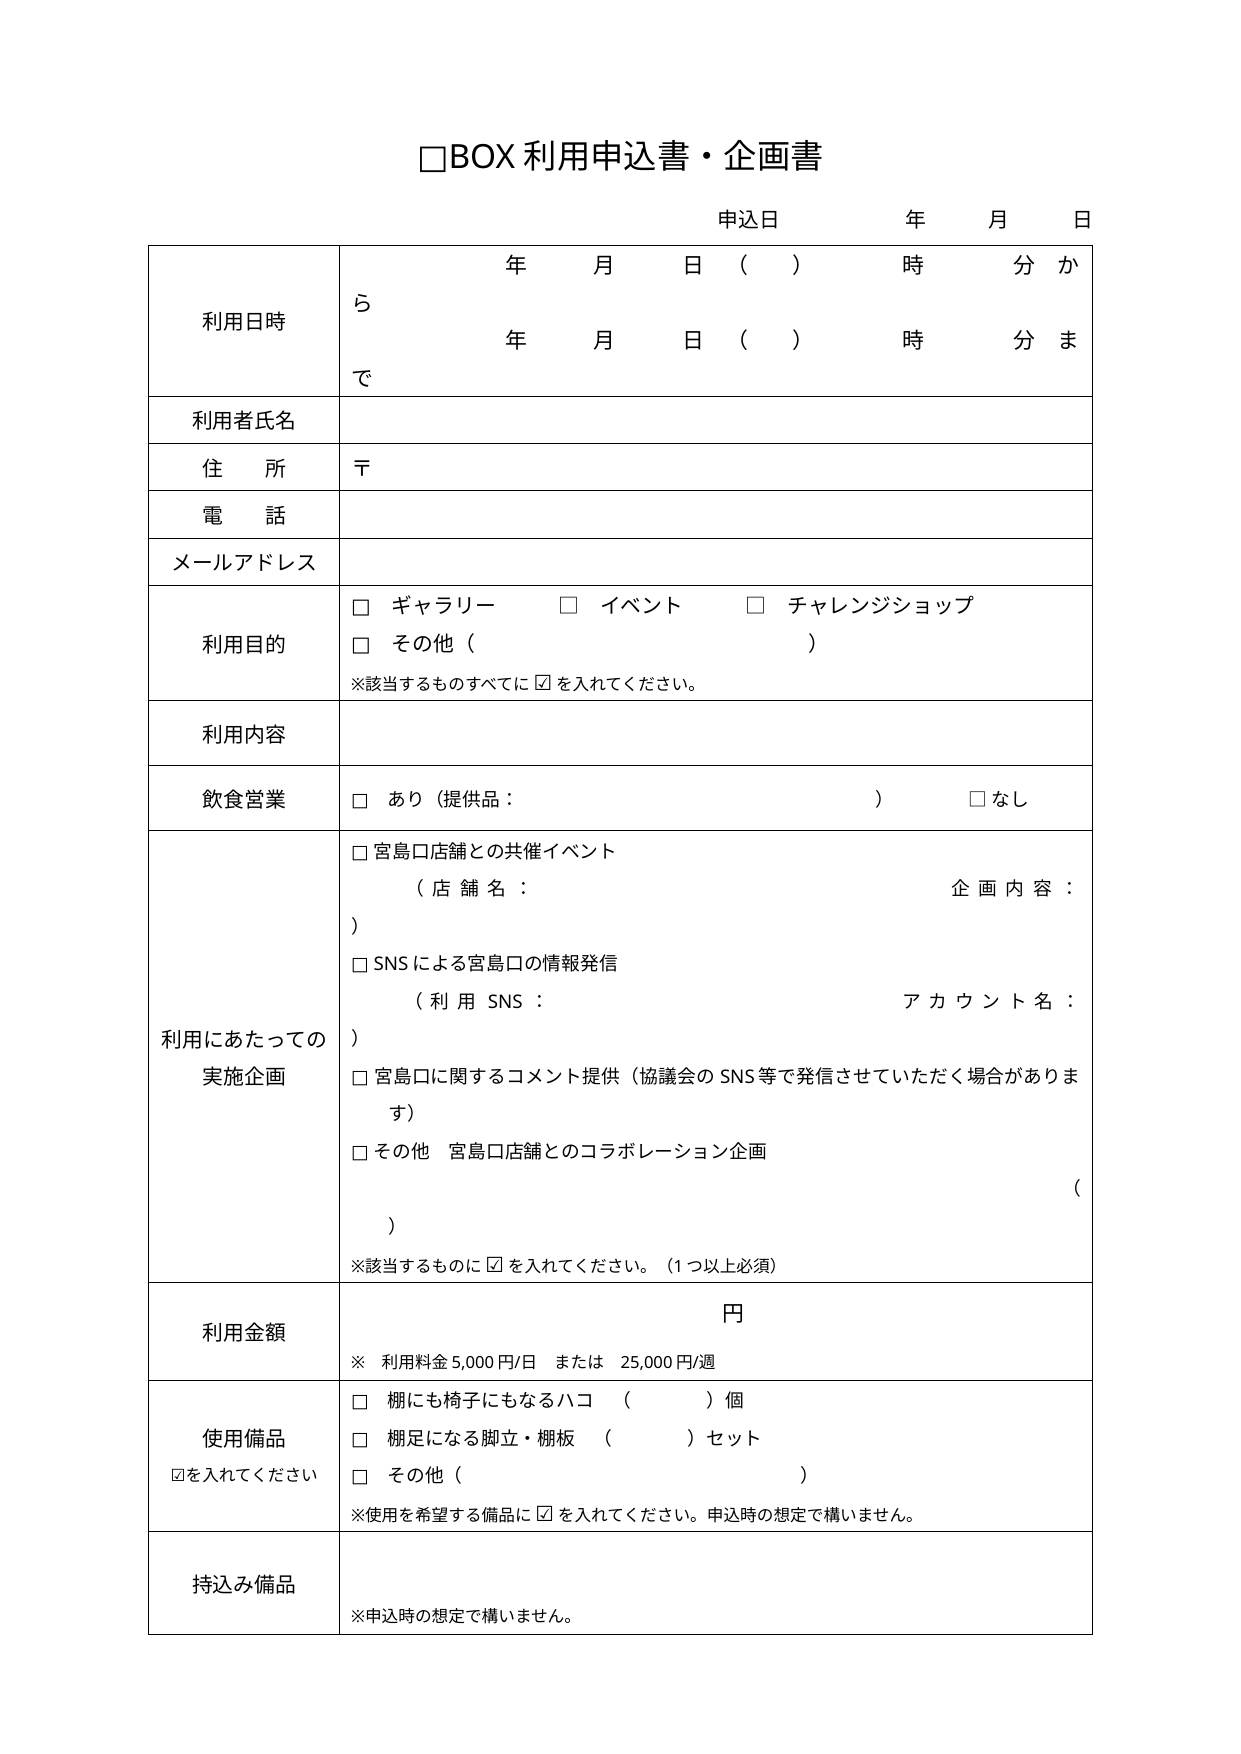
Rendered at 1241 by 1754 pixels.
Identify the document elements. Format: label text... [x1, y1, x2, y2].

table_cell ※ 利用料金5,000円/日 または 25,000円/週 [340, 1341, 1092, 1380]
table_cell □ あり（提供品： ） □ なし [340, 766, 1092, 830]
table_cell 〒 [340, 444, 1092, 490]
table_cell □ ギャラリー □ イベント □ チャレンジショップ □ その他（ ） [340, 586, 1092, 662]
table_cell 利用金額 [149, 1283, 339, 1380]
table_header 利用日時 [149, 246, 339, 396]
table_cell [340, 701, 1092, 765]
table_cell ※申込時の想定で構いません。 [340, 1596, 1092, 1634]
table_cell 電 話 [149, 491, 339, 537]
table_cell 利用にあたっての 実施企画 [149, 831, 339, 1282]
table_cell [340, 491, 1092, 537]
table_cell □ 棚にも椅子にもなるハコ （ ）個 □ 棚足になる脚立・棚板 （ ）セット □ その他（ ） ※使用を希望する備品に ☑ を入れてください。申込時の想定で構いません。 [340, 1381, 1092, 1531]
table_cell 住 所 [149, 444, 339, 490]
text □BOX 利用申込書・企画書 [148, 117, 1092, 192]
table_cell 利用目的 [149, 586, 339, 700]
table_cell [340, 539, 1092, 585]
table_cell メールアドレス [149, 539, 339, 585]
table_cell □ 宮島口店舗との共催イベント （店舗名： 企画内容： ） □ SNSによる宮島口の情報発信 （利用SNS： アカウント名： ） □ 宮島口に関するコメント提供（協議会のSNS等で発信させていただく場合があります） □ その他 宮島口店舗とのコラボレーション企画 （ ） [340, 831, 1092, 1244]
table_cell ※該当するものすべてに ☑ を入れてください。 [340, 662, 1092, 700]
table_cell 持込み備品 [149, 1532, 339, 1634]
table_cell [340, 397, 1092, 443]
table_cell 円 [340, 1283, 1092, 1341]
table_cell [340, 1532, 1092, 1596]
table_cell 使用備品 ☑を入れてください [149, 1381, 339, 1531]
table_cell 利用内容 [149, 701, 339, 765]
table_header 年 月 日 （ ） 時 分 から 年 月 日 （ ） 時 分 まで [340, 246, 1092, 396]
text 申込日 年 月 日 [148, 199, 1092, 237]
table_cell 飲食営業 [149, 766, 339, 830]
table_cell ※該当するものに ☑ を入れてください。（1つ以上必須） [340, 1244, 1092, 1282]
table_cell 利用者氏名 [149, 397, 339, 443]
